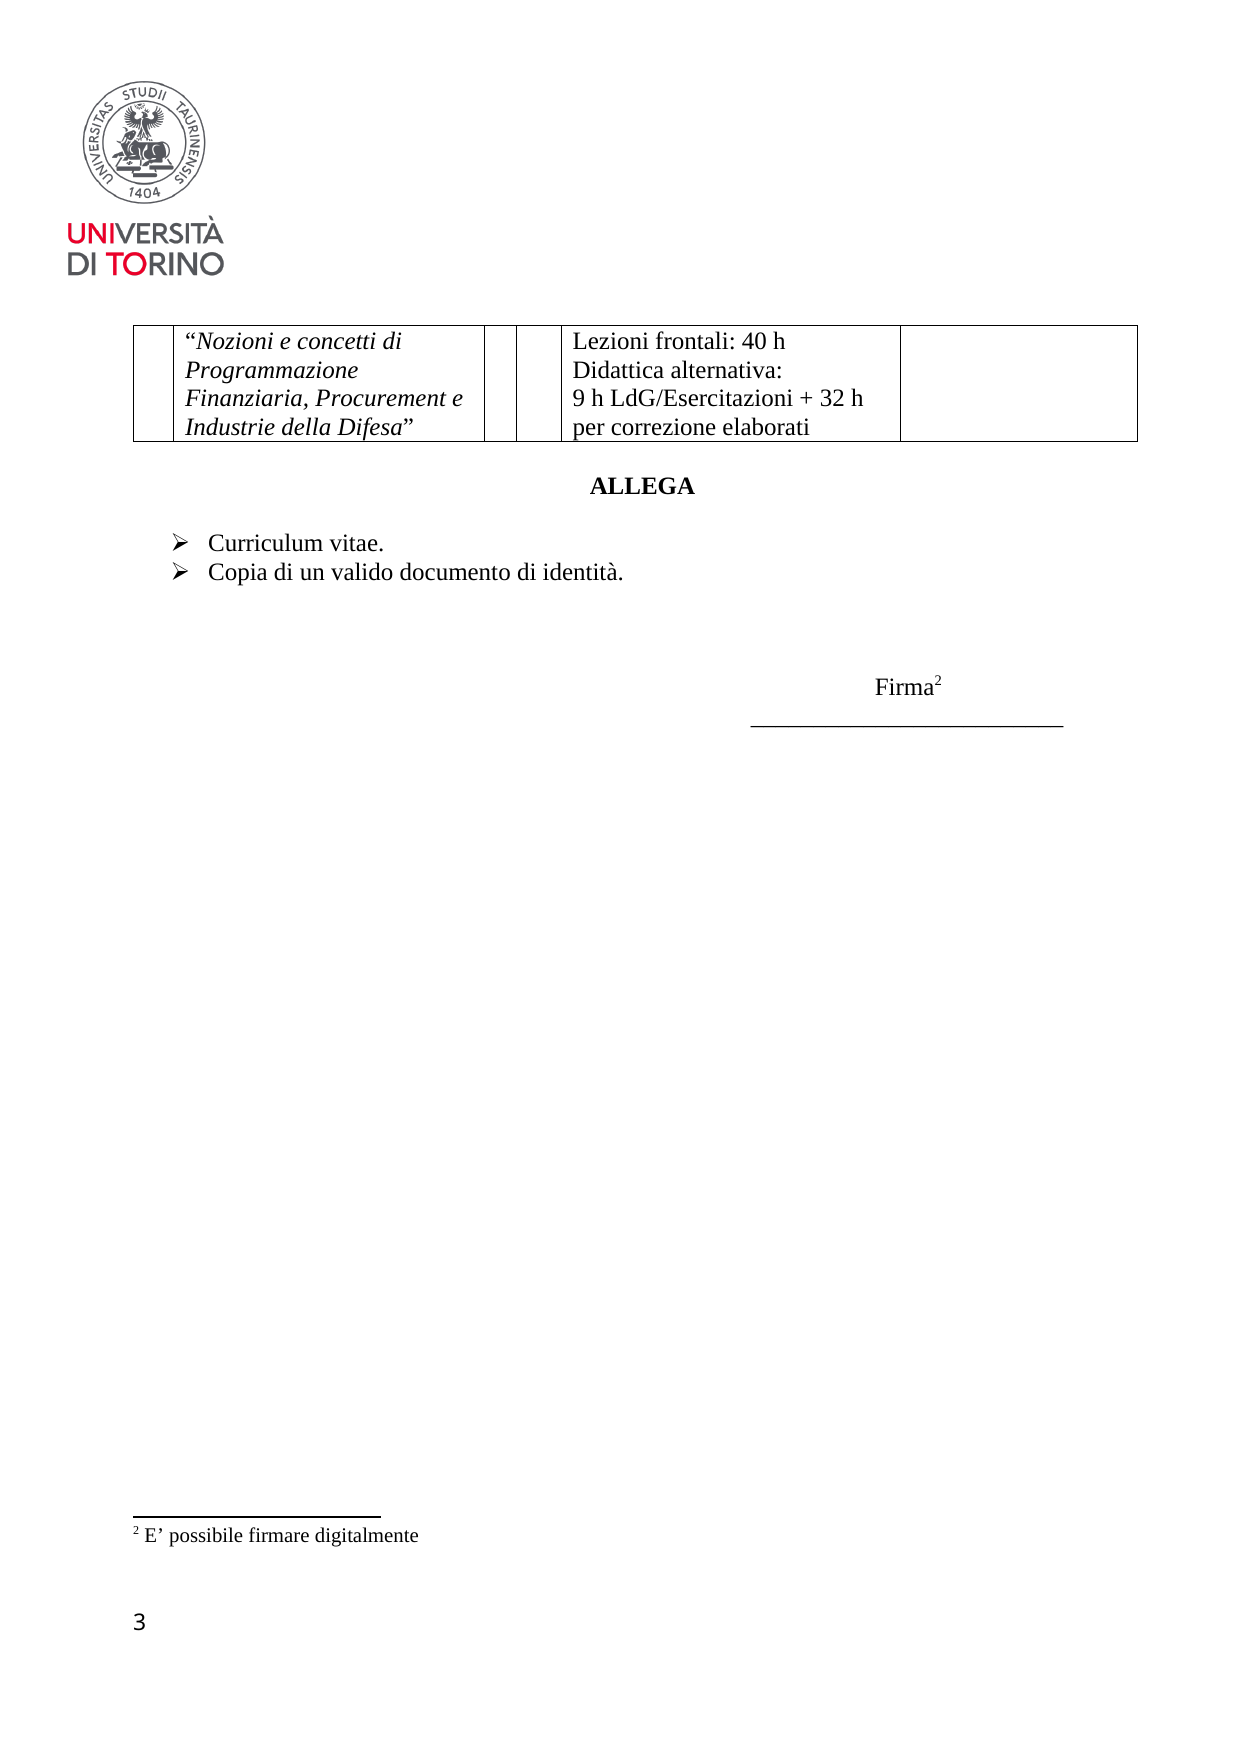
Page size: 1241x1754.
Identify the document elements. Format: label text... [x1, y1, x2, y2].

text _________________________ [664, 701, 1122, 729]
table_cell [517, 326, 561, 441]
list Curriculum vitae. [170, 528, 1122, 557]
table_cell [901, 326, 1137, 441]
table_cell Lezioni frontali: 40 h Didattica alternativa: 9 h LdG/Esercitazioni + 32 h per correzione elaborati [562, 326, 900, 441]
text ALLEGA [133, 471, 1122, 499]
list Copia di un valido documento di identità. [170, 557, 1122, 586]
text Firma [664, 672, 1122, 701]
picture [0, 0, 1241, 292]
table_cell [134, 326, 173, 441]
table_cell [485, 326, 516, 441]
table_cell “Nozioni e concetti di Programmazione Finanziaria, Procurement e Industrie della Difesa” [174, 326, 484, 441]
